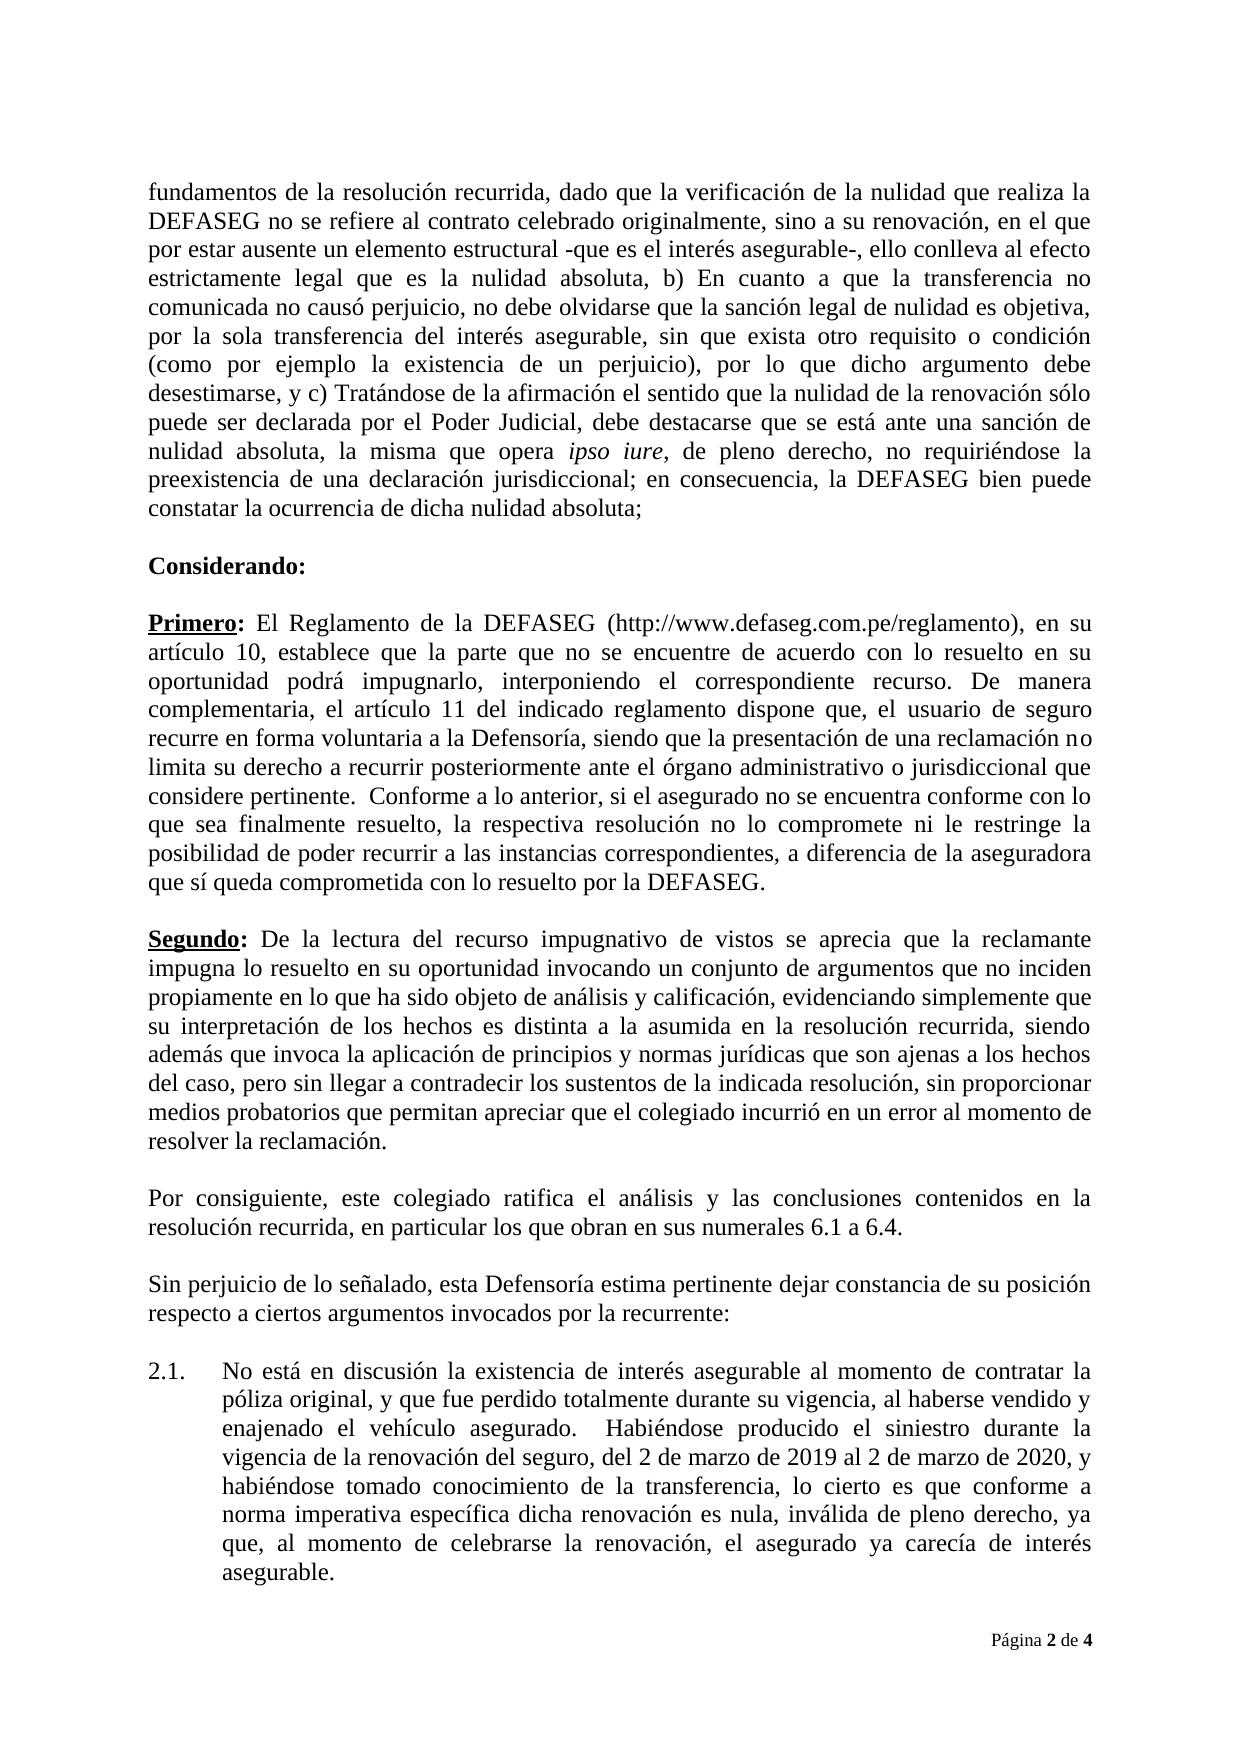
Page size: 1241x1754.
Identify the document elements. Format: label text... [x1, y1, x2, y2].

text Segundo: De la lectura del recurso impugnativo de vistos se aprecia que la reclamante impugna lo resuelto en su oportunidad invocando un conjunto de argumentos que no inciden propiamente en lo que ha sido objeto de análisis y calificación, evidenciando simplemente que su interpretación de los hechos es distinta a la asumida en la resolución recurrida, siendo además que invoca la aplicación de principios y normas jurídicas que son ajenas a los hechos del caso, pero sin llegar a contradecir los sustentos de la indicada resolución, sin proporcionar medios probatorios que permitan apreciar que el colegiado incurrió en un error al momento de resolver la reclamación. [148, 924, 1092, 1154]
text Considerando: [148, 551, 1092, 579]
text Primero: El Reglamento de la DEFASEG (http://www.defaseg.com.pe/reglamento), en su artículo 10, establece que la parte que no se encuentre de acuerdo con lo resuelto en su oportunidad podrá impugnarlo, interponiendo el correspondiente recurso. De manera complementaria, el artículo 11 del indicado reglamento dispone que, el usuario de seguro recurre en forma voluntaria a la Defensoría, siendo que la presentación de una reclamación no limita su derecho a recurrir posteriormente ante el órgano administrativo o jurisdiccional que considere pertinente. Conforme a lo anterior, si el asegurado no se encuentra conforme con lo que sea finalmente resuelto, la respectiva resolución no lo compromete ni le restringe la posibilidad de poder recurrir a las instancias correspondientes, a diferencia de la aseguradora que sí queda comprometida con lo resuelto por la DEFASEG. [148, 608, 1092, 896]
text Sin perjuicio de lo señalado, esta Defensoría estima pertinente dejar constancia de su posición respecto a ciertos argumentos invocados por la recurrente: [148, 1269, 1092, 1327]
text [148, 177, 1092, 522]
text Por consiguiente, este colegiado ratifica el análisis y las conclusiones contenidos en la resolución recurrida, en particular los que obran en sus numerales 6.1 a 6.4. [148, 1183, 1092, 1241]
text 2.1. No está en discusión la existencia de interés asegurable al momento de contratar la póliza original, y que fue perdido totalmente durante su vigencia, al haberse vendido y enajenado el vehículo asegurado. Habiéndose producido el siniestro durante la vigencia de la renovación del seguro, del 2 de marzo de 2019 al 2 de marzo de 2020, y habiéndose tomado conocimiento de la transferencia, lo cierto es que conforme a norma imperativa específica dicha renovación es nula, inválida de pleno derecho, ya que, al momento de celebrarse la renovación, el asegurado ya carecía de interés asegurable. [148, 1356, 1092, 1586]
